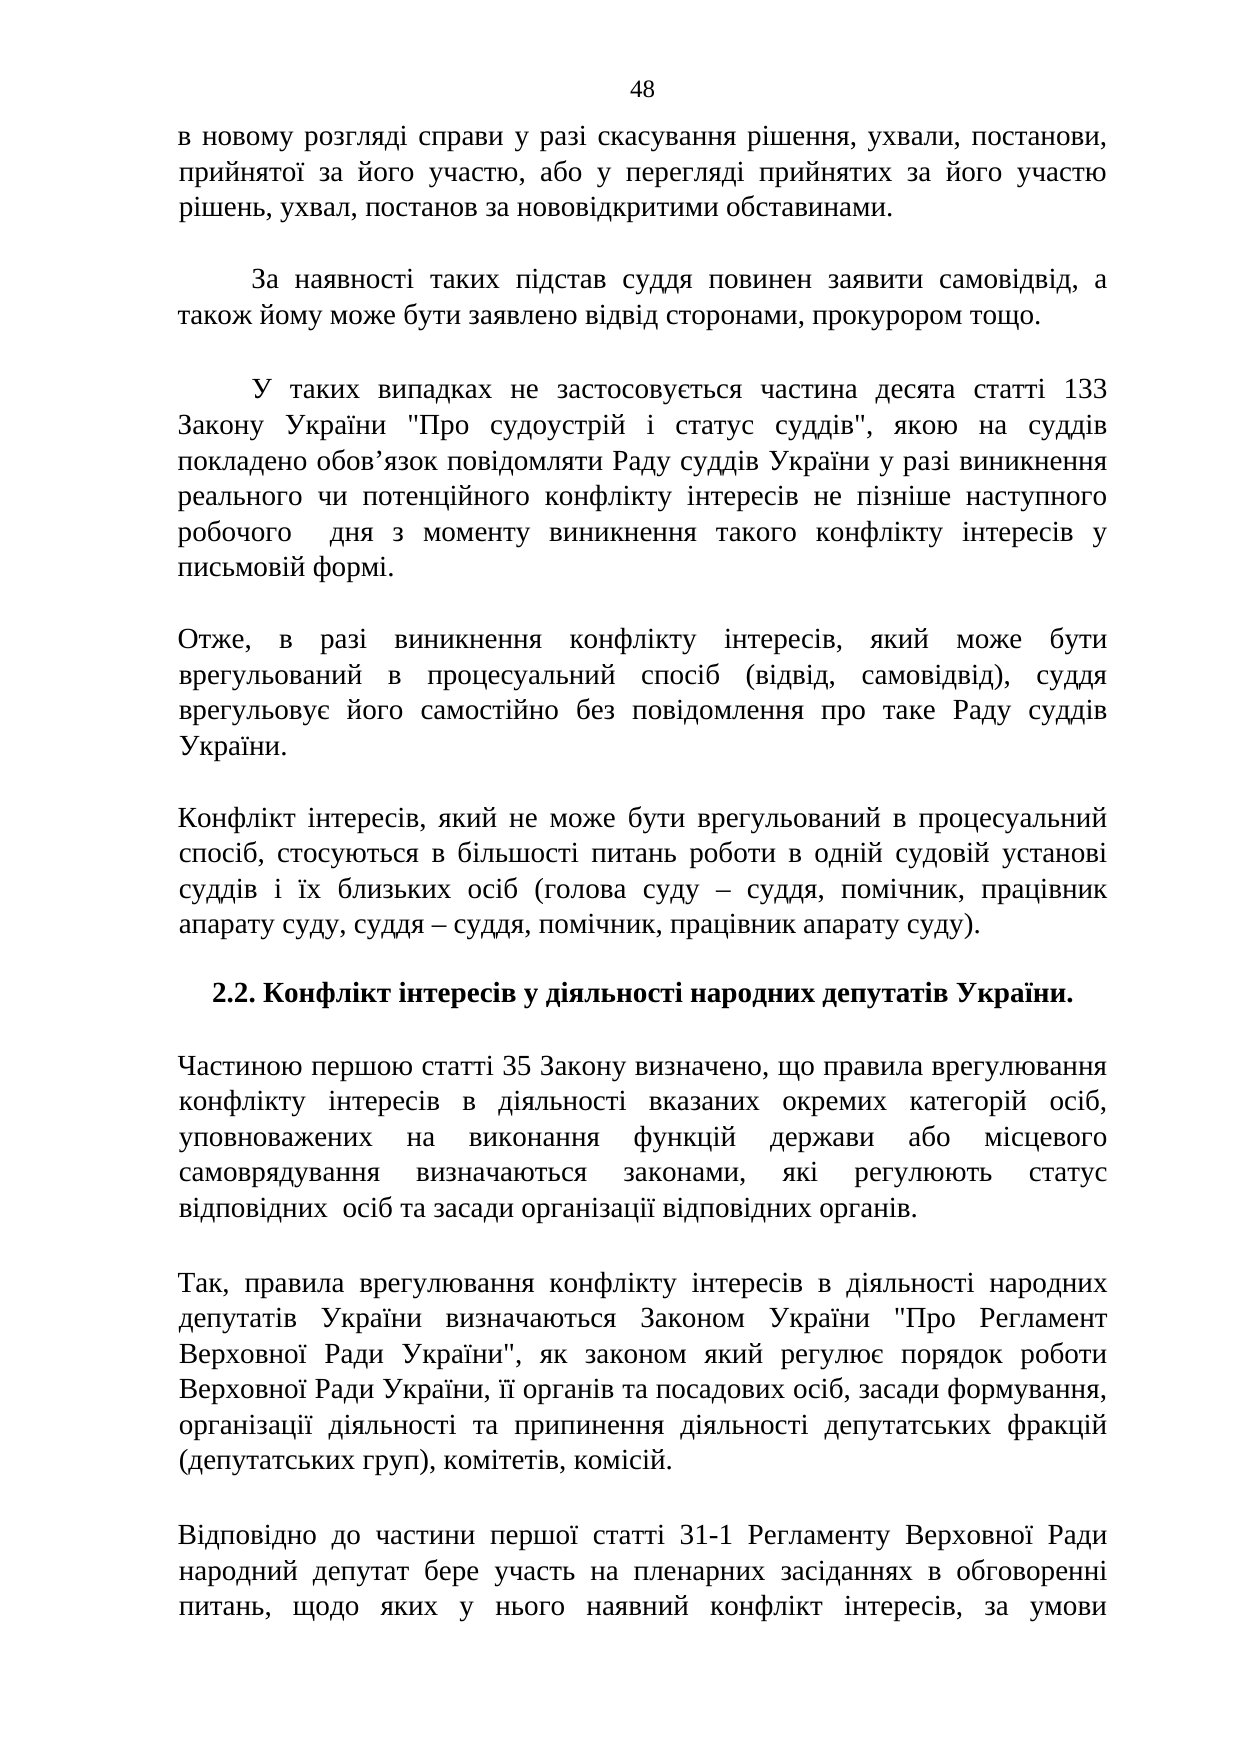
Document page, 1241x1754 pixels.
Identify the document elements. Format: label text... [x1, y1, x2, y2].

text Отже, в разі виникнення конфлікту інтересів, який може бути врегульований в процесуальний спосіб (відвід, самовідвід), суддя врегульовує його самостійно без повідомлення про таке Раду суддів України. [177, 621, 1108, 761]
text в новому розгляді справи у разі скасування рішення, ухвали, постанови, прийнятої за його участю, або у перегляді прийнятих за його участю рішень, ухвал, постанов за нововідкритими обставинами. [177, 118, 1108, 223]
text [177, 1517, 1108, 1622]
text Частиною першою статті 35 Закону визначено, що правила врегулювання конфлікту інтересів в діяльності вказаних окремих категорій осіб, уповноважених на виконання функцій держави або місцевого самоврядування визначаються законами, які регулюють статус відповідних осіб та засади організації відповідних органів. [177, 1048, 1108, 1223]
text У таких випадках не застосовується частина десята статті 133 Закону України "Про судоустрій і статус суддів", якою на суддів покладено обов’язок повідомляти Раду суддів України у разі виникнення реального чи потенційного конфлікту інтересів не пізніше наступного робочого дня з моменту виникнення такого конфлікту інтересів у письмовій формі. [177, 372, 1108, 583]
text Конфлікт інтересів, який не може бути врегульований в процесуальний спосіб, стосуються в більшості питань роботи в одній судовій установі суддів і їх близьких осіб (голова суду – суддя, помічник, працівник апарату суду, суддя – суддя, помічник, працівник апарату суду). [177, 800, 1108, 940]
text Так, правила врегулювання конфлікту інтересів в діяльності народних депутатів України визначаються Законом України "Про Регламент Верховної Ради України", як законом який регулює порядок роботи Верховної Ради України, її органів та посадових осіб, засади формування, організації діяльності та припинення діяльності депутатських фракцій (депутатських груп), комітетів, комісій. [177, 1265, 1108, 1476]
text За наявності таких підстав суддя повинен заявити самовідвід, а також йому може бути заявлено відвід сторонами, прокурором тощо. [177, 262, 1108, 331]
text 2.2. Конфлікт інтересів у діяльності народних депутатів України. [177, 976, 1109, 1009]
